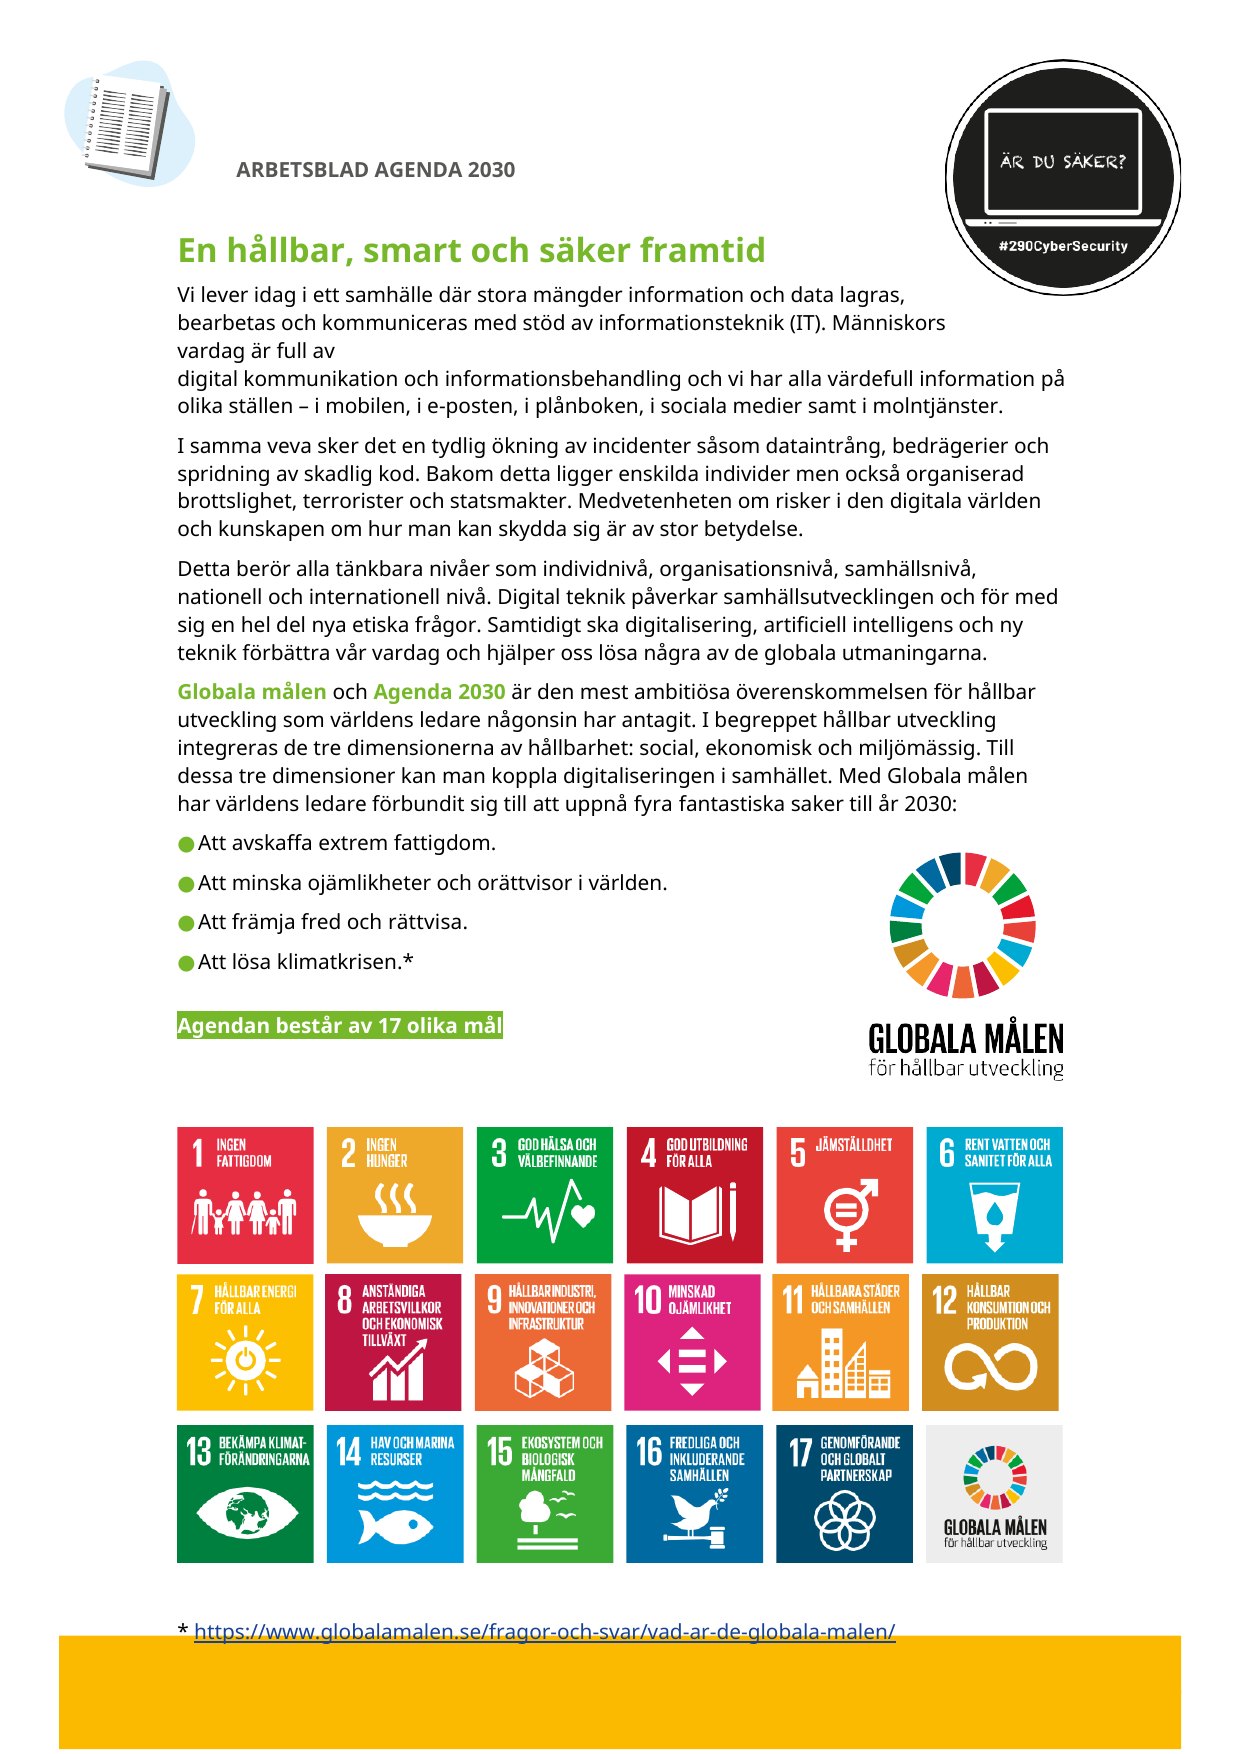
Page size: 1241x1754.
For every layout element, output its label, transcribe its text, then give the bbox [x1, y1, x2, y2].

picture [95, 90, 154, 157]
picture [845, 1437, 860, 1448]
picture [829, 1437, 844, 1448]
picture [347, 1437, 360, 1465]
text En hållbar, smart och säker framtid [177, 227, 1192, 272]
picture [177, 1425, 314, 1563]
subtitle Agendan består av 17 olika mål [503, 1011, 1192, 1039]
picture [649, 1437, 661, 1465]
list Att främja fred och rättvisa. [177, 907, 1192, 936]
picture [815, 1491, 875, 1550]
picture [492, 1138, 506, 1167]
text ARBETSBLAD AGENDA 2030 [236, 155, 1192, 183]
picture [822, 1470, 851, 1480]
text * https://www.globalamalen.se/fragor-och-svar/vad-ar-de-globala-malen/ [177, 1617, 1192, 1646]
picture [325, 1274, 462, 1411]
list Att minska ojämlikheter och orättvisor i världen. [177, 868, 1192, 896]
picture [571, 1205, 595, 1228]
picture [404, 1183, 416, 1213]
text digital kommunikation och informationsbehandling och vi har alla värdefull information på olika ställen – i mobilen, i e-posten, i plånboken, i sociala medier samt i molntjänster. [177, 364, 1084, 420]
picture [177, 1127, 314, 1264]
picture [667, 1138, 747, 1167]
picture [359, 1481, 433, 1489]
picture [880, 1470, 891, 1480]
picture [726, 1454, 735, 1465]
picture [407, 1454, 414, 1465]
picture [671, 1437, 692, 1448]
picture [360, 1511, 432, 1544]
picture [338, 1437, 344, 1465]
picture [868, 1016, 1063, 1081]
picture [926, 1425, 1063, 1563]
picture [945, 59, 1182, 155]
list Att avskaffa extrem fattigdom. [177, 828, 1192, 857]
picture [677, 1454, 685, 1464]
picture [342, 1138, 355, 1167]
text I samma veva sker det en tydlig ökning av incidenter såsom dataintrång, bedrägerier och spridning av skadlig kod. Bakom detta ligger enskilda individer men också organiserad brottslighet, terrorister och statsmakter. Medvetenheten om risker i den digitala världen och kunskapen om hur man kan skydda sig är av stor betydelse. [177, 431, 1060, 543]
picture [646, 1285, 661, 1314]
picture [941, 1139, 953, 1166]
picture [359, 1493, 433, 1500]
picture [801, 1439, 812, 1466]
picture [664, 1496, 724, 1548]
picture [641, 1138, 656, 1167]
picture [874, 1454, 884, 1465]
picture [854, 1470, 867, 1480]
picture [367, 1154, 407, 1167]
picture [717, 1470, 728, 1480]
picture [945, 183, 1182, 227]
picture [638, 1437, 644, 1465]
picture [403, 1437, 413, 1448]
picture [772, 1274, 909, 1411]
picture [518, 1136, 597, 1167]
picture [375, 1183, 387, 1213]
picture [432, 1437, 446, 1448]
picture [476, 1425, 614, 1563]
picture [831, 1454, 840, 1465]
picture [669, 1285, 731, 1314]
picture [844, 1454, 854, 1465]
picture [671, 1454, 676, 1464]
picture [474, 1274, 612, 1411]
picture [816, 1136, 892, 1151]
picture [869, 1437, 892, 1448]
picture [372, 1438, 379, 1447]
picture [417, 1438, 425, 1447]
picture [215, 1282, 296, 1314]
picture [893, 1437, 899, 1448]
text Detta berör alla tänkbara nivåer som individnivå, organisationsnivå, samhällsnivå, nationell och internationell nivå. Digital teknik påverkar samhällsutvecklingen och för med sig en hel del nya etiska frågor. Samtidigt ska digitalisering, artificiell intelligens och ny teknik förbättra vår vardag och hjälper oss lösa några av de globala utmaningarna. [177, 554, 1060, 666]
picture [191, 1285, 203, 1314]
picture [367, 1138, 396, 1151]
list Att lösa klimatkrisen.* [177, 947, 1192, 975]
picture [922, 1274, 1059, 1411]
text Vi lever idag i ett samhälle där stora mängder information och data lagras, bearbetas och kommuniceras med stöd av informationsteknik (IT). Människors vardag är full av [177, 281, 986, 364]
picture [685, 1470, 700, 1480]
picture [860, 1454, 871, 1465]
text Globala målen och Agenda 2030 är den mest ambitiösa överenskommelsen för hållbar utveckling som världens ledare någonsin har antagit. I begreppet hållbar utveckling integreras de tre dimensionerna av hållbarhet: social, ekonomisk och miljömässig. Till dessa tre dimensioner kan man koppla digitaliseringen i samhället. Med Globala målen har världens ledare förbundit sig till att uppnå fyra fantastiska saker till år 2030: [177, 678, 1040, 817]
picture [945, 272, 1182, 296]
picture [791, 1439, 797, 1466]
picture [791, 1138, 805, 1167]
picture [729, 1437, 739, 1448]
picture [390, 1183, 401, 1213]
